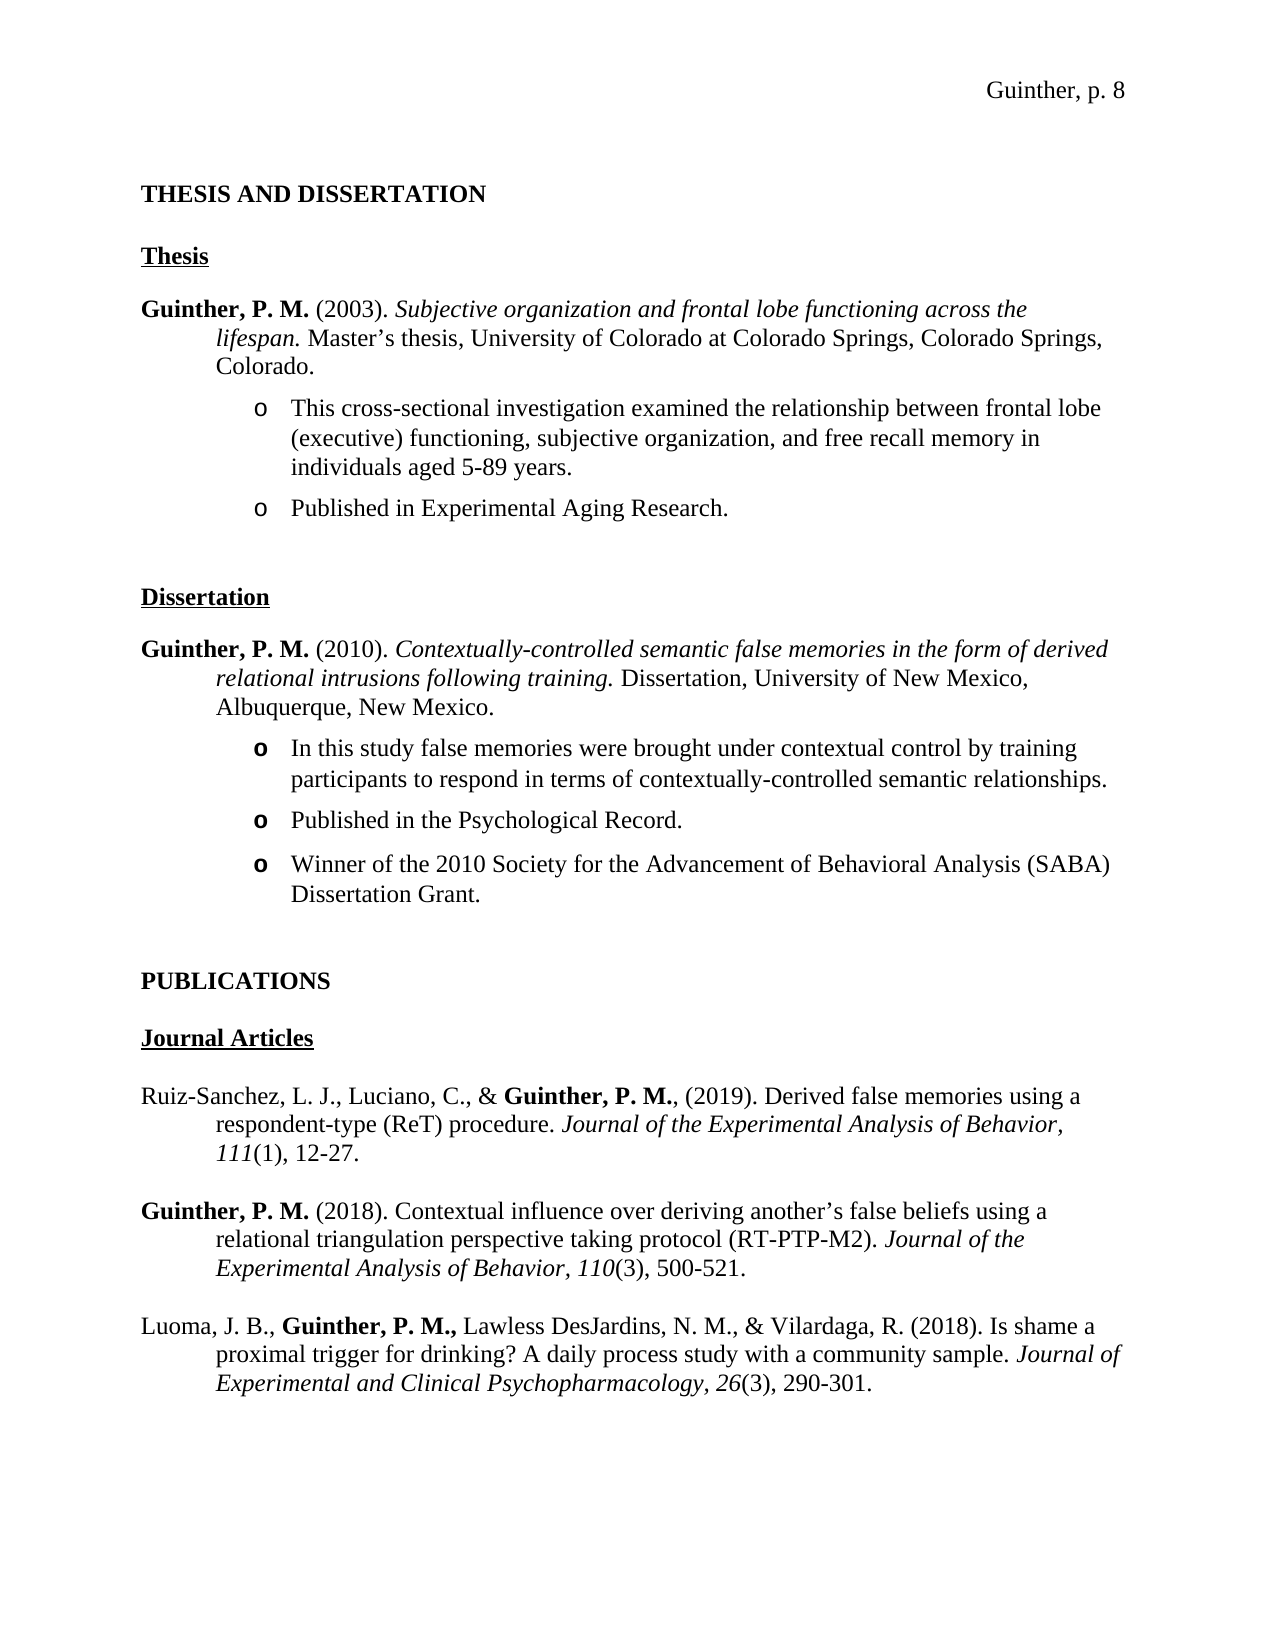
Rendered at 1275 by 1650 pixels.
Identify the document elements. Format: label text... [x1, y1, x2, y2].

text Journal Articles [141, 1023, 1125, 1052]
text Ruiz-Sanchez, L. J., Luciano, C., & Guinther, P. M., (2019). Derived false memories using a respondent-type (ReT) procedure. Journal of the Experimental Analysis of Behavior, 111(1), 12-27. [141, 1081, 1125, 1167]
list Published in the Psychological Record. [253, 805, 1125, 836]
text Guinther, P. M. (2018). Contextual influence over deriving another’s false beliefs using a relational triangulation perspective taking protocol (RT-PTP-M2). Journal of the Experimental Analysis of Behavior, 110(3), 500-521. [141, 1196, 1125, 1282]
text Luoma, J. B., Guinther, P. M., Lawless DesJardins, N. M., & Vilardaga, R. (2018). Is shame a proximal trigger for drinking? A daily process study with a community sample. Journal of Experimental and Clinical Psychopharmacology, 26(3), 290-301. [141, 1311, 1125, 1397]
text Guinther, P. M. (2010). Contextually-controlled semantic false memories in the form of derived relational intrusions following training. Dissertation, University of New Mexico, Albuquerque, New Mexico. [141, 634, 1125, 721]
list Published in Experimental Aging Research. [253, 493, 1125, 524]
text THESIS AND DISSERTATION [141, 179, 1125, 207]
text Guinther, P. M. (2003). Subjective organization and frontal lobe functioning across the lifespan. Master’s thesis, University of Colorado at Colorado Springs, Colorado Springs, Colorado. [141, 294, 1125, 380]
text Dissertation [141, 582, 1125, 611]
list Winner of the 2010 Society for the Advancement of Behavioral Analysis (SABA) Dissertation Grant. [253, 849, 1125, 908]
text Thesis [141, 241, 1125, 270]
list This cross-sectional investigation examined the relationship between frontal lobe (executive) functioning, subjective organization, and free recall memory in individuals aged 5-89 years. [253, 393, 1125, 481]
text PUBLICATIONS [141, 966, 1125, 994]
list In this study false memories were brought under contextual control by training participants to respond in terms of contextually-controlled semantic relationships. [253, 733, 1125, 793]
